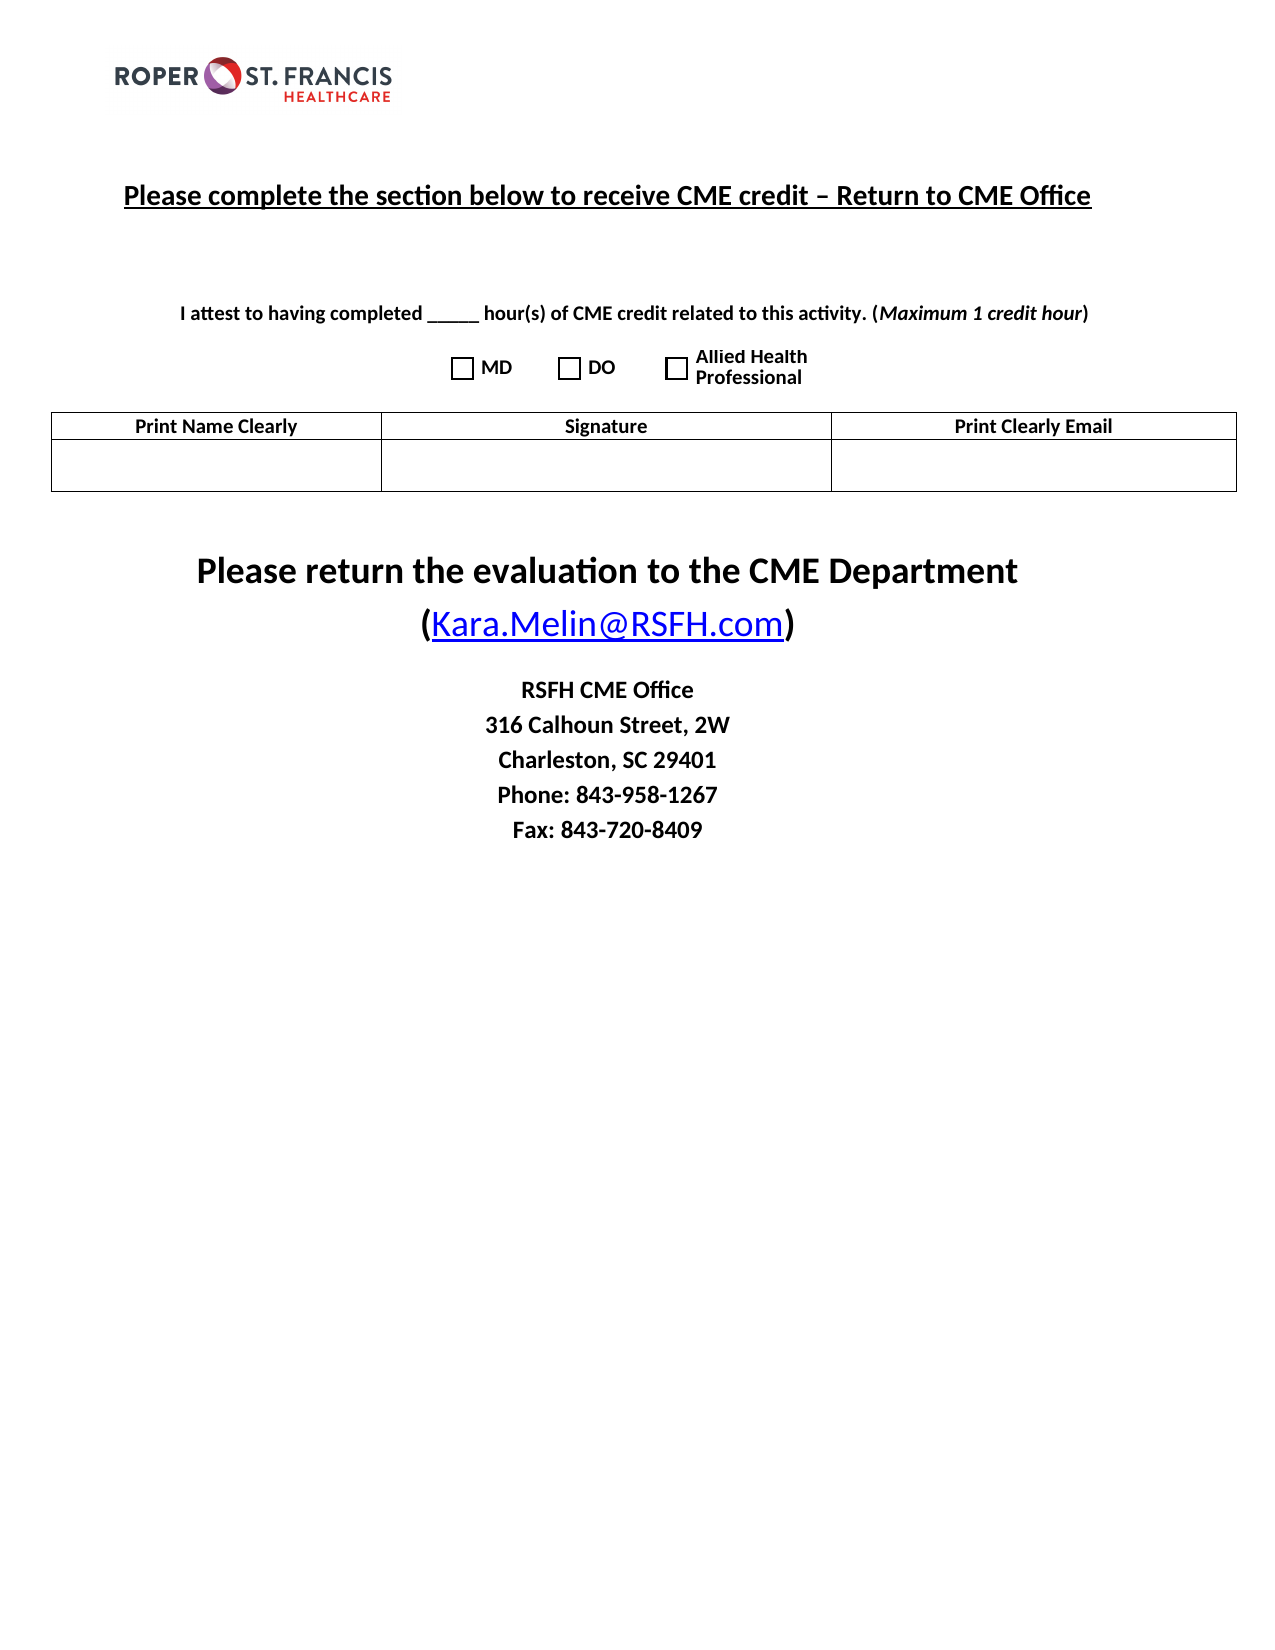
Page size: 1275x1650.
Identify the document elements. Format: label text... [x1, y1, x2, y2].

text Fax: 843-720-8409 [45, 814, 1170, 844]
text 316 Calhoun Street, 2W [45, 709, 1170, 739]
text RSFH CME Office [45, 674, 1170, 704]
text I attest to having completed _____ hour(s) of CME credit related to this activity. (Maximum 1 credit hour) [45, 300, 1170, 326]
text Phone: 843-958-1267 [45, 779, 1170, 809]
table_cell [832, 440, 1236, 491]
picture [105, 45, 402, 115]
text Please complete the section below to receive CME credit – Return to CME Office [45, 177, 1170, 212]
table_cell [382, 440, 831, 491]
text Charleston, SC 29401 [45, 744, 1170, 774]
table_header Print Clearly Email [832, 413, 1236, 439]
table_header Signature [382, 413, 831, 439]
table_header Print Name Clearly [52, 413, 381, 439]
text Please return the evaluation to the CME Department (Kara.Melin@RSFH.com) [45, 547, 1170, 646]
table_cell [52, 440, 381, 491]
